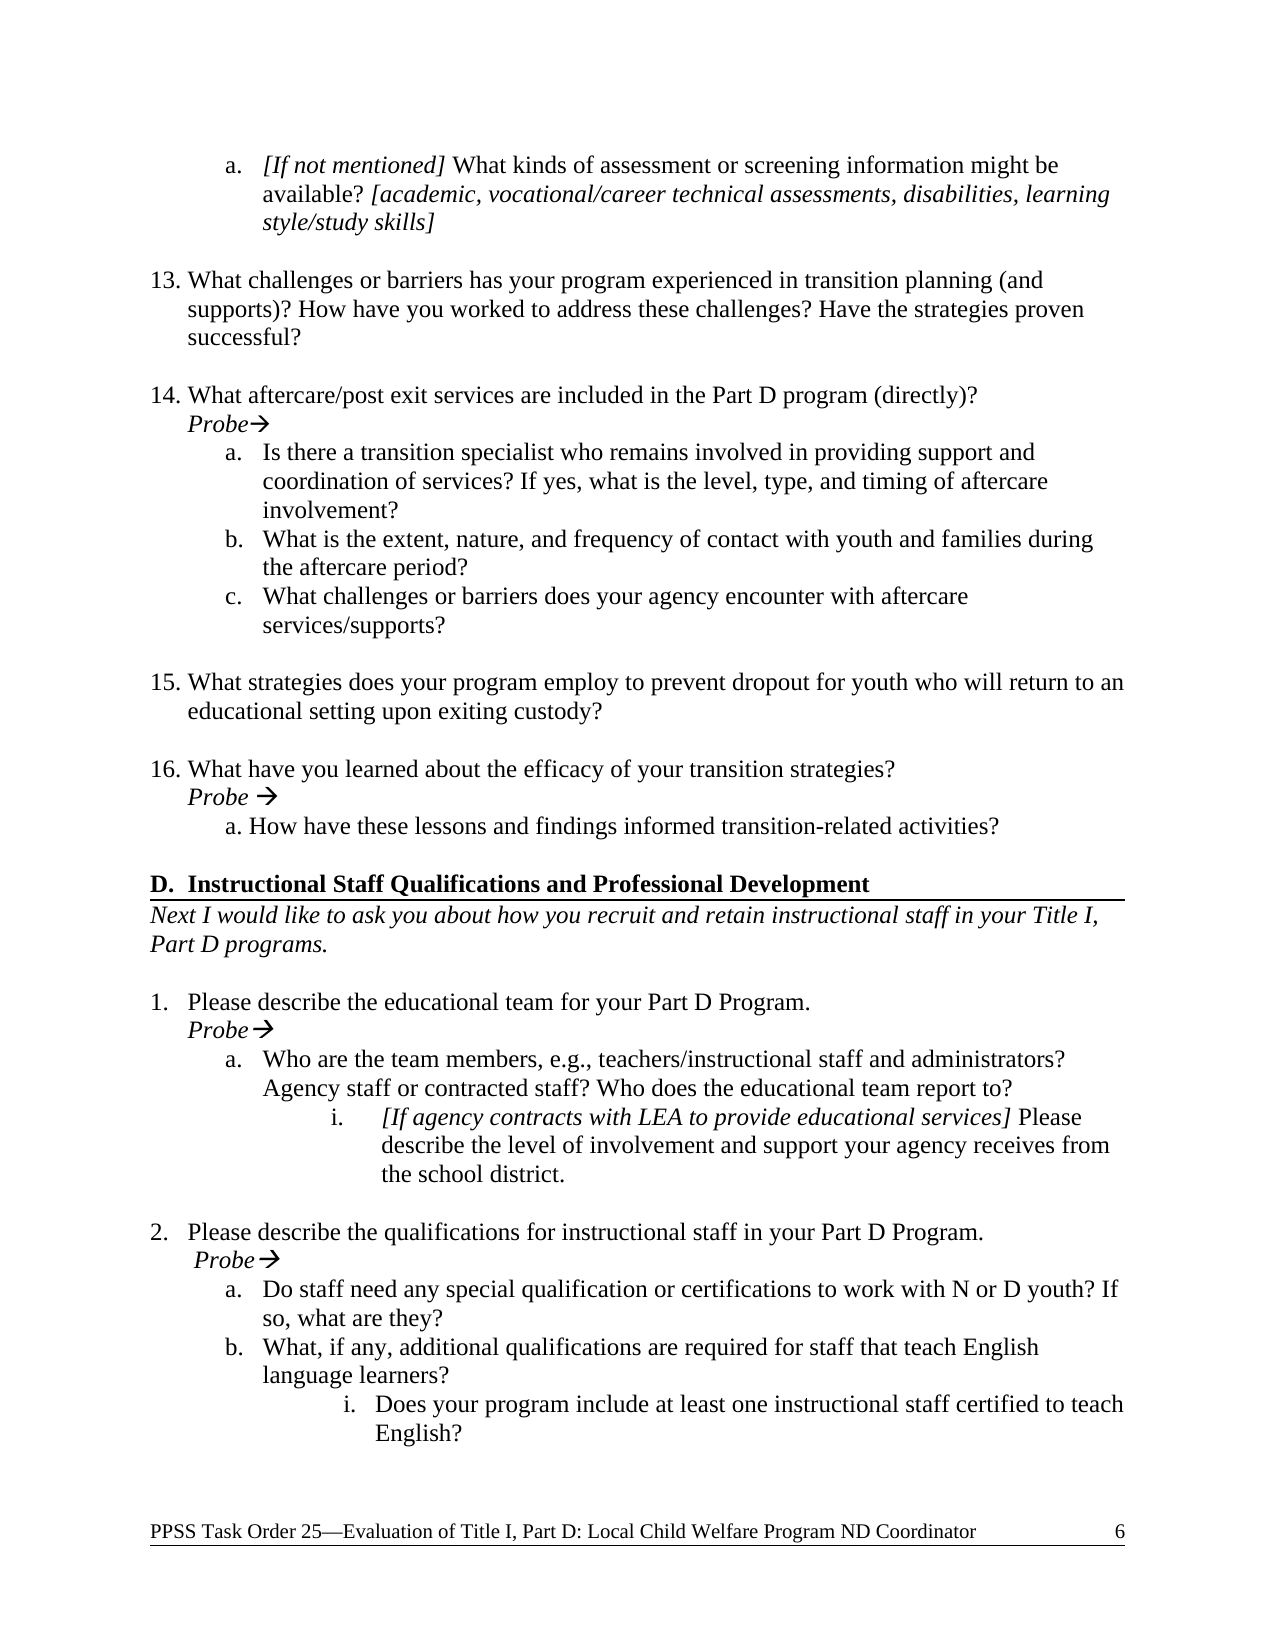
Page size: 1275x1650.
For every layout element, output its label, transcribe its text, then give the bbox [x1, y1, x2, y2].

list Probe [187, 1246, 1125, 1274]
list [If agency contracts with LEA to provide educational services] Please describe the level of involvement and support your agency receives from the school district. [344, 1102, 1125, 1188]
list Who are the team members, e.g., teachers/instructional staff and administrators? Agency staff or contracted staff? Who does the educational team report to? [225, 1044, 1125, 1102]
list What challenges or barriers does your agency encounter with aftercare services/supports? [225, 581, 1125, 639]
list What strategies does your program employ to prevent dropout for youth who will return to an educational setting upon exiting custody? [150, 667, 1125, 725]
list What aftercare/post exit services are included in the Part D program (directly)? [150, 380, 1125, 409]
list Does your program include at least one instructional staff certified to teach English? [356, 1389, 1125, 1447]
list [If not mentioned] What kinds of assessment or screening information might be available? [academic, vocational/career technical assessments, disabilities, learning style/study skills] [225, 150, 1125, 236]
list Is there a transition specialist who remains involved in providing support and coordination of services? If yes, what is the level, type, and timing of aftercare involvement? [225, 437, 1125, 524]
list a. How have these lessons and findings informed transition-related activities? [225, 811, 1125, 840]
list Probe [187, 1016, 1125, 1044]
list Please describe the qualifications for instructional staff in your Part D Program. [150, 1217, 1125, 1246]
list What is the extent, nature, and frequency of contact with youth and families during the aftercare period? [225, 524, 1125, 581]
text Probe [150, 409, 1125, 437]
list What, if any, additional qualifications are required for staff that teach English language learners? [225, 1332, 1125, 1389]
list What have you learned about the efficacy of your transition strategies? [150, 754, 1125, 782]
text Next I would like to ask you about how you recruit and retain instructional staff in your Title I, Part D programs. [150, 901, 1125, 958]
list What challenges or barriers has your program experienced in transition planning (and supports)? How have you worked to address these challenges? Have the strategies proven successful? [150, 265, 1125, 351]
list Please describe the educational team for your Part D Program. [150, 987, 1125, 1016]
list Probe [187, 782, 1125, 811]
list Do staff need any special qualification or certifications to work with N or D youth? If so, what are they? [225, 1274, 1125, 1332]
list Instructional Staff Qualifications and Professional Development [150, 869, 1125, 899]
